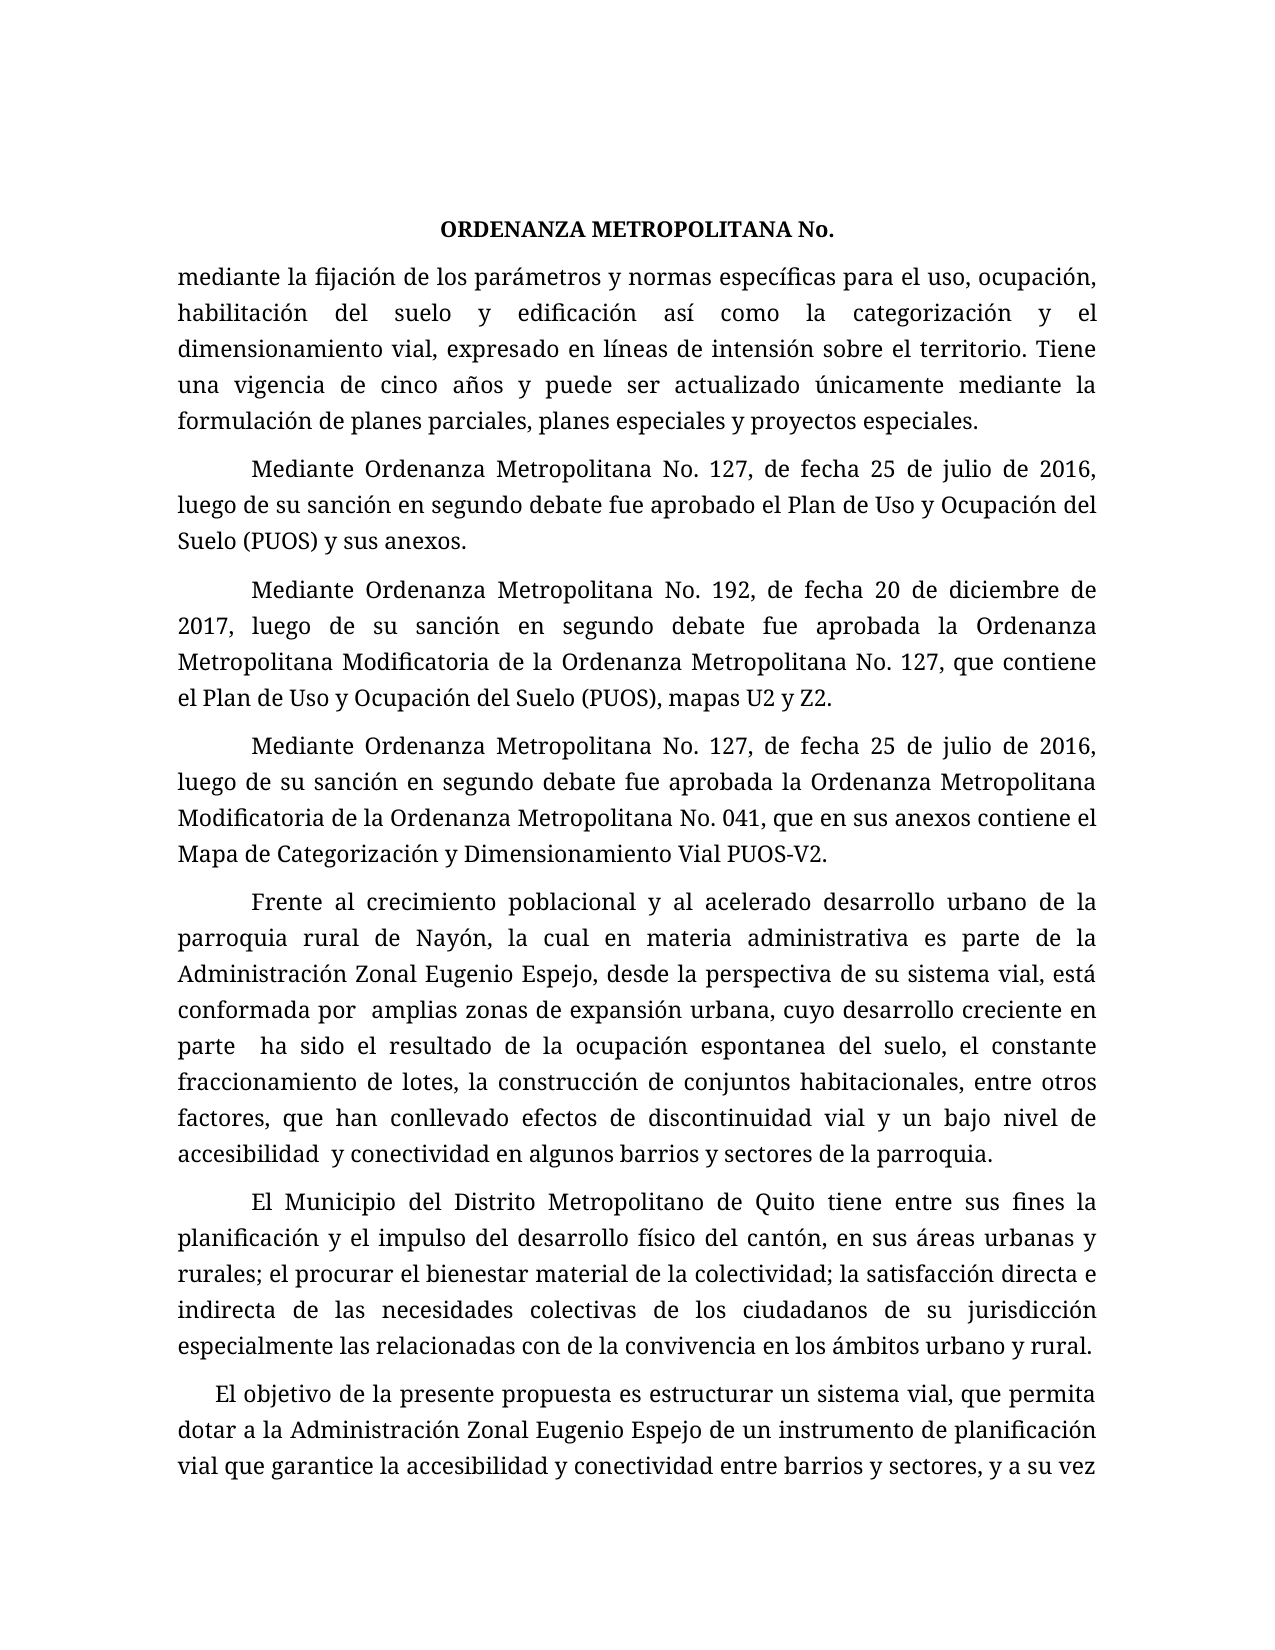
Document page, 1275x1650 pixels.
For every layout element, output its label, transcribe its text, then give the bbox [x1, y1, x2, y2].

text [177, 1378, 1098, 1481]
text Mediante Ordenanza Metropolitana No. 192, de fecha 20 de diciembre de 2017, luego de su sanción en segundo debate fue aprobada la Ordenanza Metropolitana Modificatoria de la Ordenanza Metropolitana No. 127, que contiene el Plan de Uso y Ocupación del Suelo (PUOS), mapas U2 y Z2. [177, 574, 1098, 713]
text Frente al crecimiento poblacional y al acelerado desarrollo urbano de la parroquia rural de Nayón, la cual en materia administrativa es parte de la Administración Zonal Eugenio Espejo, desde la perspectiva de su sistema vial, está conformada por amplias zonas de expansión urbana, cuyo desarrollo creciente en parte ha sido el resultado de la ocupación espontanea del suelo, el constante fraccionamiento de lotes, la construcción de conjuntos habitacionales, entre otros factores, que han conllevado efectos de discontinuidad vial y un bajo nivel de accesibilidad y conectividad en algunos barrios y sectores de la parroquia. [177, 886, 1098, 1169]
text Mediante Ordenanza Metropolitana No. 127, de fecha 25 de julio de 2016, luego de su sanción en segundo debate fue aprobado el Plan de Uso y Ocupación del Suelo (PUOS) y sus anexos. [177, 453, 1098, 556]
text El Municipio del Distrito Metropolitano de Quito tiene entre sus fines la planificación y el impulso del desarrollo físico del cantón, en sus áreas urbanas y rurales; el procurar el bienestar material de la colectividad; la satisfacción directa e indirecta de las necesidades colectivas de los ciudadanos de su jurisdicción especialmente las relacionadas con de la convivencia en los ámbitos urbano y rural. [177, 1186, 1098, 1361]
text Mediante Ordenanza Metropolitana No. 127, de fecha 25 de julio de 2016, luego de su sanción en segundo debate fue aprobada la Ordenanza Metropolitana Modificatoria de la Ordenanza Metropolitana No. 041, que en sus anexos contiene el Mapa de Categorización y Dimensionamiento Vial PUOS-V2. [177, 730, 1098, 869]
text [177, 261, 1098, 436]
